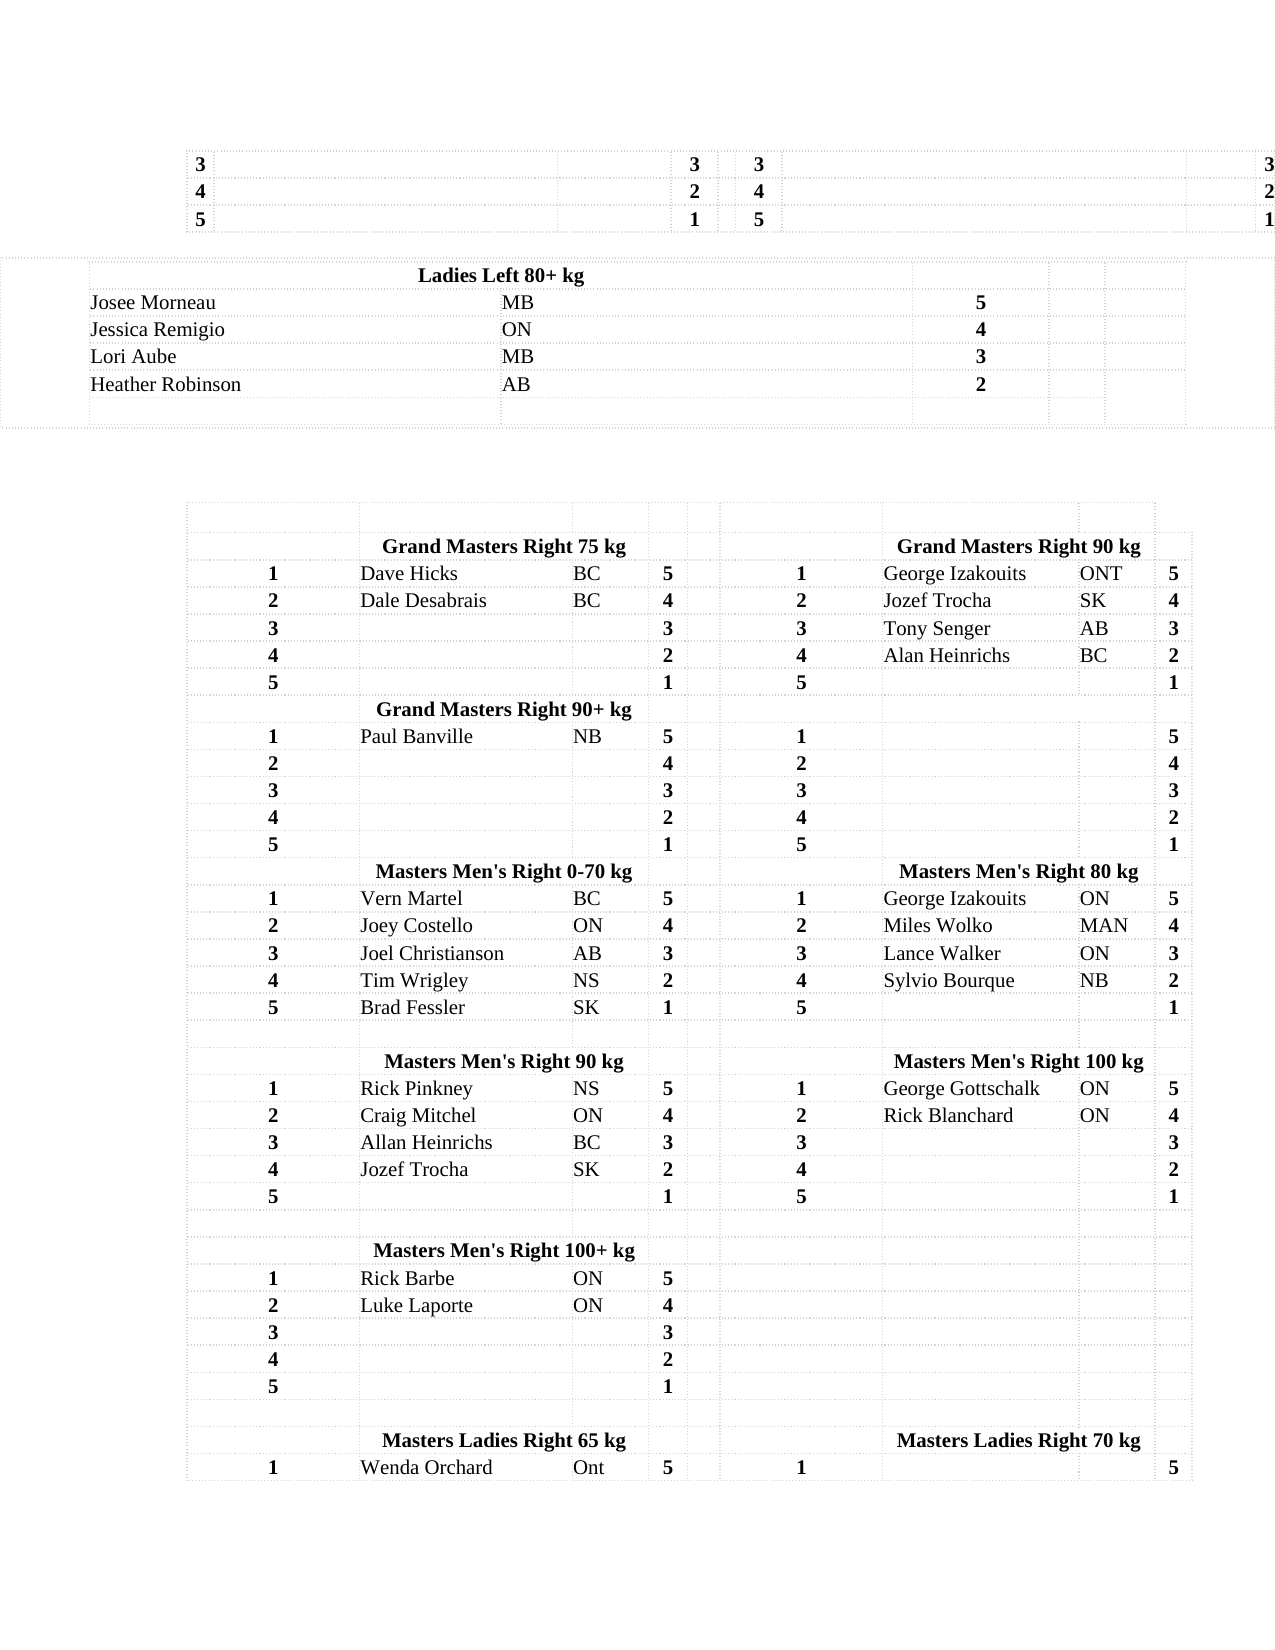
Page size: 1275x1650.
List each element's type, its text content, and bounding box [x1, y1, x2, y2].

table_cell [687, 640, 720, 667]
table_cell Grand Masters Right 90 kg [883, 532, 1155, 559]
table_cell [1079, 1290, 1155, 1317]
table_cell [883, 1019, 1079, 1046]
table_cell [883, 1453, 1079, 1480]
table_cell [572, 776, 648, 803]
table_cell [687, 749, 720, 776]
table_cell [883, 1344, 1079, 1371]
table_cell 2 [1256, 177, 1275, 204]
table_cell [572, 613, 648, 640]
table_cell [687, 1263, 720, 1290]
table_cell 1 [1155, 830, 1192, 857]
table_cell 5 [648, 1074, 687, 1101]
table_cell [1155, 1317, 1192, 1344]
table_header [1079, 502, 1155, 532]
table_cell ONT [1079, 559, 1155, 586]
table_cell [720, 1290, 882, 1317]
table_cell [187, 1019, 359, 1046]
table_cell 2 [671, 177, 718, 204]
table_cell [883, 749, 1079, 776]
table_cell [720, 1344, 882, 1371]
table_cell [1079, 1371, 1155, 1398]
table_cell [883, 1236, 1079, 1263]
table_cell 2 [720, 911, 882, 938]
table_cell BC [572, 559, 648, 586]
table_cell AB [572, 938, 648, 965]
table_cell [214, 177, 557, 204]
table_cell Ont [572, 1453, 648, 1480]
table_cell [572, 1344, 648, 1371]
table_cell [687, 857, 720, 884]
table_cell [1079, 776, 1155, 803]
table_cell [687, 1046, 720, 1073]
table_cell [1079, 1236, 1155, 1263]
table_cell [1079, 1399, 1155, 1426]
table_cell [187, 857, 359, 884]
table_cell [883, 667, 1079, 694]
table_cell George Izakouits [883, 884, 1079, 911]
table_cell [883, 1182, 1079, 1209]
table_cell [687, 1371, 720, 1398]
table_cell Masters Ladies Right 65 kg [360, 1426, 648, 1453]
table_cell [687, 938, 720, 965]
table_cell [187, 1399, 359, 1426]
table_cell [720, 857, 882, 884]
table_cell Jozef Trocha [883, 586, 1079, 613]
table_cell 3 [187, 776, 359, 803]
table_cell [360, 667, 572, 694]
table_cell Masters Men's Right 80 kg [883, 857, 1155, 884]
table_cell [572, 830, 648, 857]
table_cell [360, 830, 572, 857]
table_cell [883, 1155, 1079, 1182]
table_cell 2 [187, 1101, 359, 1128]
table_cell Masters Men's Right 100+ kg [360, 1236, 648, 1263]
table_header [720, 502, 882, 532]
table_cell 4 [648, 1290, 687, 1317]
table_cell 5 [187, 992, 359, 1019]
table_cell 1 [720, 884, 882, 911]
table_cell 5 [648, 884, 687, 911]
table_cell Joel Christianson [360, 938, 572, 965]
table_cell [187, 1046, 359, 1073]
table_cell BC [572, 1128, 648, 1155]
table_cell 4 [187, 640, 359, 667]
table_cell 3 [187, 150, 214, 177]
table_cell [687, 776, 720, 803]
table_cell [1079, 1453, 1155, 1480]
table_cell [360, 1182, 572, 1209]
table_header [572, 502, 648, 532]
table_cell 1 [648, 667, 687, 694]
table_cell NS [572, 965, 648, 992]
table_cell ON [572, 1101, 648, 1128]
table_cell 3 [1155, 1128, 1192, 1155]
table_cell [883, 721, 1079, 748]
table_cell 4 [1155, 749, 1192, 776]
table_cell [1079, 721, 1155, 748]
table_cell [1187, 150, 1256, 177]
table_cell [687, 667, 720, 694]
table_cell [360, 776, 572, 803]
table_cell [687, 586, 720, 613]
table_cell [187, 1209, 359, 1236]
table_cell [720, 532, 882, 559]
table_cell ON [1079, 938, 1155, 965]
table_cell [648, 1046, 687, 1073]
table_cell 1 [720, 559, 882, 586]
table_cell [883, 1317, 1079, 1344]
table_cell [648, 1399, 687, 1426]
table_cell [1079, 749, 1155, 776]
table_cell 1 [648, 1371, 687, 1398]
table_cell 3 [671, 150, 718, 177]
table_cell [687, 1317, 720, 1344]
table_cell 4 [1155, 1101, 1192, 1128]
table_cell [1079, 1019, 1155, 1046]
table_cell 5 [1155, 884, 1192, 911]
table_cell [782, 150, 1187, 177]
table_cell 1 [187, 1074, 359, 1101]
table_cell 1 [648, 830, 687, 857]
table_cell 4 [1155, 586, 1192, 613]
table_cell [648, 1426, 687, 1453]
table_cell 4 [648, 911, 687, 938]
table_header [648, 502, 687, 532]
table_cell 5 [1155, 559, 1192, 586]
table_cell [720, 1236, 882, 1263]
table_cell 1 [187, 1453, 359, 1480]
table_cell [1079, 1263, 1155, 1290]
table_cell [687, 1155, 720, 1182]
table_cell [720, 1209, 882, 1236]
table_cell Sylvio Bourque [883, 965, 1079, 992]
table_cell SK [1079, 586, 1155, 613]
table_cell 3 [1155, 776, 1192, 803]
table_cell 3 [720, 613, 882, 640]
table_cell [687, 803, 720, 830]
table_cell [1155, 1426, 1192, 1453]
table_cell 3 [720, 1128, 882, 1155]
table_cell [572, 1182, 648, 1209]
table_cell [214, 204, 557, 231]
table_cell [187, 532, 359, 559]
table_cell 5 [648, 721, 687, 748]
table_cell ON [1079, 1074, 1155, 1101]
table_cell 5 [648, 559, 687, 586]
table_cell 5 [187, 1371, 359, 1398]
table_cell 3 [187, 613, 359, 640]
table_cell 2 [648, 803, 687, 830]
table_cell 4 [648, 749, 687, 776]
table_cell [718, 204, 736, 231]
table_cell [687, 1128, 720, 1155]
table_cell 3 [720, 776, 882, 803]
table_cell [572, 749, 648, 776]
table_cell 4 [187, 965, 359, 992]
table_cell 1 [187, 559, 359, 586]
table_cell [720, 1046, 882, 1073]
table_header [187, 502, 359, 532]
table_cell [648, 1019, 687, 1046]
table_cell [687, 694, 720, 721]
table_cell 1 [648, 992, 687, 1019]
table_cell 3 [187, 1317, 359, 1344]
table_cell [558, 150, 671, 177]
table_cell [360, 1344, 572, 1371]
table_cell [687, 613, 720, 640]
table_cell 1 [720, 1453, 882, 1480]
table_cell 5 [1155, 1074, 1192, 1101]
table_cell [572, 1019, 648, 1046]
table_cell 1 [720, 721, 882, 748]
table_cell [360, 1209, 572, 1236]
table_cell Masters Men's Right 0-70 kg [360, 857, 648, 884]
table_cell [883, 992, 1079, 1019]
table_cell 3 [648, 613, 687, 640]
table_cell [720, 1019, 882, 1046]
table_cell 2 [1155, 640, 1192, 667]
table_header [360, 502, 572, 532]
table_cell Dave Hicks [360, 559, 572, 586]
table_cell Joey Costello [360, 911, 572, 938]
table_cell 4 [648, 1101, 687, 1128]
table_cell Craig Mitchel [360, 1101, 572, 1128]
table_cell [1155, 1046, 1192, 1073]
table_cell 1 [671, 204, 718, 231]
table_cell [687, 911, 720, 938]
table_cell [572, 640, 648, 667]
table_cell NB [1079, 965, 1155, 992]
table_cell Alan Heinrichs [883, 640, 1079, 667]
table_cell [1187, 204, 1256, 231]
table_cell 3 [648, 1317, 687, 1344]
table_cell [687, 1236, 720, 1263]
table_cell [883, 1128, 1079, 1155]
table_cell ON [1079, 884, 1155, 911]
table_cell [1079, 1155, 1155, 1182]
table_cell Luke Laporte [360, 1290, 572, 1317]
table_cell [687, 965, 720, 992]
table_cell [883, 1263, 1079, 1290]
table_cell [883, 694, 1155, 721]
table_cell 3 [1155, 938, 1192, 965]
table_cell [572, 667, 648, 694]
table_cell 4 [720, 965, 882, 992]
table_cell 2 [187, 1290, 359, 1317]
table_cell NS [572, 1074, 648, 1101]
table_header [687, 502, 720, 532]
table_cell 5 [720, 667, 882, 694]
table_cell [687, 1290, 720, 1317]
table_cell 5 [720, 1182, 882, 1209]
table_cell [360, 613, 572, 640]
table_cell 1 [187, 1263, 359, 1290]
table_cell 1 [1155, 992, 1192, 1019]
table_cell [1079, 1209, 1155, 1236]
table_cell 3 [1256, 150, 1275, 177]
table_cell [1079, 830, 1155, 857]
table_cell [187, 694, 359, 721]
table_cell [883, 1399, 1079, 1426]
table_header [883, 502, 1079, 532]
table_header [0, 257, 1275, 427]
table_cell [687, 830, 720, 857]
table_cell Wenda Orchard [360, 1453, 572, 1480]
table_cell 3 [187, 938, 359, 965]
table_cell 1 [1155, 1182, 1192, 1209]
table_cell George Gottschalk [883, 1074, 1079, 1101]
table_cell [572, 1371, 648, 1398]
table_cell 2 [648, 640, 687, 667]
table_cell [1155, 1399, 1192, 1426]
table_cell [1155, 1263, 1192, 1290]
table_cell [687, 1074, 720, 1101]
table_cell [360, 1019, 572, 1046]
table_cell 2 [648, 1344, 687, 1371]
table_cell [687, 1426, 720, 1453]
table_cell 4 [187, 177, 214, 204]
table_cell 4 [187, 803, 359, 830]
table_cell [1155, 1290, 1192, 1317]
table_cell [1155, 532, 1192, 559]
table_cell [1155, 1019, 1192, 1046]
table_cell [687, 1182, 720, 1209]
table_cell Masters Men's Right 100 kg [883, 1046, 1155, 1073]
table_cell ON [572, 1263, 648, 1290]
table_cell Rick Blanchard [883, 1101, 1079, 1128]
table_cell [720, 1371, 882, 1398]
table_cell 3 [720, 938, 882, 965]
table_cell [718, 150, 736, 177]
table_cell 1 [1155, 667, 1192, 694]
table_cell [360, 803, 572, 830]
table_cell SK [572, 1155, 648, 1182]
table_cell George Izakouits [883, 559, 1079, 586]
table_cell [648, 1209, 687, 1236]
table_cell 4 [736, 177, 782, 204]
table_cell [558, 177, 671, 204]
table_cell [1155, 1236, 1192, 1263]
table_cell [1155, 857, 1192, 884]
table_cell 2 [1155, 803, 1192, 830]
table_cell 2 [187, 911, 359, 938]
table_cell Brad Fessler [360, 992, 572, 1019]
table_cell 3 [187, 1128, 359, 1155]
table_cell 4 [720, 640, 882, 667]
table_cell 2 [187, 586, 359, 613]
table_cell [1079, 667, 1155, 694]
table_cell [687, 1019, 720, 1046]
table_cell 5 [1155, 721, 1192, 748]
table_cell 2 [1155, 1155, 1192, 1182]
table_cell 3 [1155, 613, 1192, 640]
table_cell [1155, 694, 1192, 721]
table_cell [1155, 1209, 1192, 1236]
table_cell [687, 992, 720, 1019]
table_cell 5 [187, 204, 214, 231]
table_cell 4 [720, 1155, 882, 1182]
table_cell [1079, 1317, 1155, 1344]
table_cell 5 [187, 1182, 359, 1209]
table_cell Grand Masters Right 90+ kg [360, 694, 648, 721]
table_cell 4 [1155, 911, 1192, 938]
table_cell Allan Heinrichs [360, 1128, 572, 1155]
table_cell 2 [720, 586, 882, 613]
table_cell BC [572, 586, 648, 613]
table_cell NB [572, 721, 648, 748]
table_cell [648, 1236, 687, 1263]
table_cell SK [572, 992, 648, 1019]
table_cell [883, 1209, 1079, 1236]
table_cell [687, 721, 720, 748]
table_cell 5 [648, 1453, 687, 1480]
table_cell Miles Wolko [883, 911, 1079, 938]
table_cell 4 [187, 1344, 359, 1371]
table_cell 3 [648, 938, 687, 965]
table_cell [720, 694, 882, 721]
table_cell [558, 204, 671, 231]
table_cell [782, 177, 1187, 204]
table_cell [687, 1399, 720, 1426]
table_cell AB [1079, 613, 1155, 640]
table_cell [687, 1453, 720, 1480]
table_cell 5 [187, 667, 359, 694]
table_cell [883, 776, 1079, 803]
table_cell [360, 1371, 572, 1398]
table_cell [720, 1426, 882, 1453]
table_cell [572, 1209, 648, 1236]
table_cell [718, 177, 736, 204]
table_cell 4 [720, 803, 882, 830]
table_cell [360, 1399, 572, 1426]
table_cell [687, 532, 720, 559]
table_cell [720, 1317, 882, 1344]
table_cell 5 [1155, 1453, 1192, 1480]
table_cell 3 [648, 1128, 687, 1155]
table_cell ON [1079, 1101, 1155, 1128]
table_cell 5 [736, 204, 782, 231]
table_cell [572, 1317, 648, 1344]
table_cell Tony Senger [883, 613, 1079, 640]
table_cell ON [572, 911, 648, 938]
table_cell 5 [720, 830, 882, 857]
table_cell Rick Barbe [360, 1263, 572, 1290]
table_cell Masters Ladies Right 70 kg [883, 1426, 1155, 1453]
table_cell 4 [187, 1155, 359, 1182]
table_cell 2 [187, 749, 359, 776]
table_cell 3 [648, 776, 687, 803]
table_cell [1155, 1371, 1192, 1398]
table_cell 2 [648, 1155, 687, 1182]
table_cell [648, 857, 687, 884]
table_cell Rick Pinkney [360, 1074, 572, 1101]
table_cell 5 [648, 1263, 687, 1290]
table_cell 5 [720, 992, 882, 1019]
table_cell 4 [648, 586, 687, 613]
table_cell [687, 559, 720, 586]
table_cell BC [1079, 640, 1155, 667]
table_cell Jozef Trocha [360, 1155, 572, 1182]
table_cell 2 [720, 749, 882, 776]
table_cell [883, 1371, 1079, 1398]
table_cell [720, 1263, 882, 1290]
table_cell [572, 1399, 648, 1426]
table_cell [1079, 1182, 1155, 1209]
table_cell [883, 803, 1079, 830]
table_cell [883, 830, 1079, 857]
table_cell [720, 1399, 882, 1426]
table_cell [1079, 992, 1155, 1019]
table_cell 1 [187, 721, 359, 748]
table_cell [687, 884, 720, 911]
table_cell 5 [187, 830, 359, 857]
table_cell ON [572, 1290, 648, 1317]
table_cell 3 [736, 150, 782, 177]
table_cell 1 [1256, 204, 1275, 231]
table_cell [187, 1426, 359, 1453]
table_cell [648, 694, 687, 721]
table_cell BC [572, 884, 648, 911]
table_cell [687, 1344, 720, 1371]
table_cell [572, 803, 648, 830]
table_cell [1187, 177, 1256, 204]
table_cell [1079, 1128, 1155, 1155]
table_cell [1079, 803, 1155, 830]
table_cell [1079, 1344, 1155, 1371]
table_cell [360, 749, 572, 776]
table_cell [187, 1236, 359, 1263]
table_cell [782, 204, 1187, 231]
table_cell [360, 1317, 572, 1344]
table_cell Masters Men's Right 90 kg [360, 1046, 648, 1073]
table_cell [883, 1290, 1079, 1317]
table_cell 1 [720, 1074, 882, 1101]
table_cell 2 [1155, 965, 1192, 992]
table_cell Paul Banville [360, 721, 572, 748]
table_cell [214, 150, 557, 177]
table_cell Tim Wrigley [360, 965, 572, 992]
table_cell MAN [1079, 911, 1155, 938]
table_cell [687, 1209, 720, 1236]
table_cell 2 [648, 965, 687, 992]
table_cell Lance Walker [883, 938, 1079, 965]
table_cell 2 [720, 1101, 882, 1128]
table_cell [360, 640, 572, 667]
table_cell 1 [648, 1182, 687, 1209]
table_cell [1155, 1344, 1192, 1371]
table_cell Grand Masters Right 75 kg [360, 532, 648, 559]
table_cell Dale Desabrais [360, 586, 572, 613]
table_cell Vern Martel [360, 884, 572, 911]
table_cell [687, 1101, 720, 1128]
table_cell [648, 532, 687, 559]
table_cell 1 [187, 884, 359, 911]
